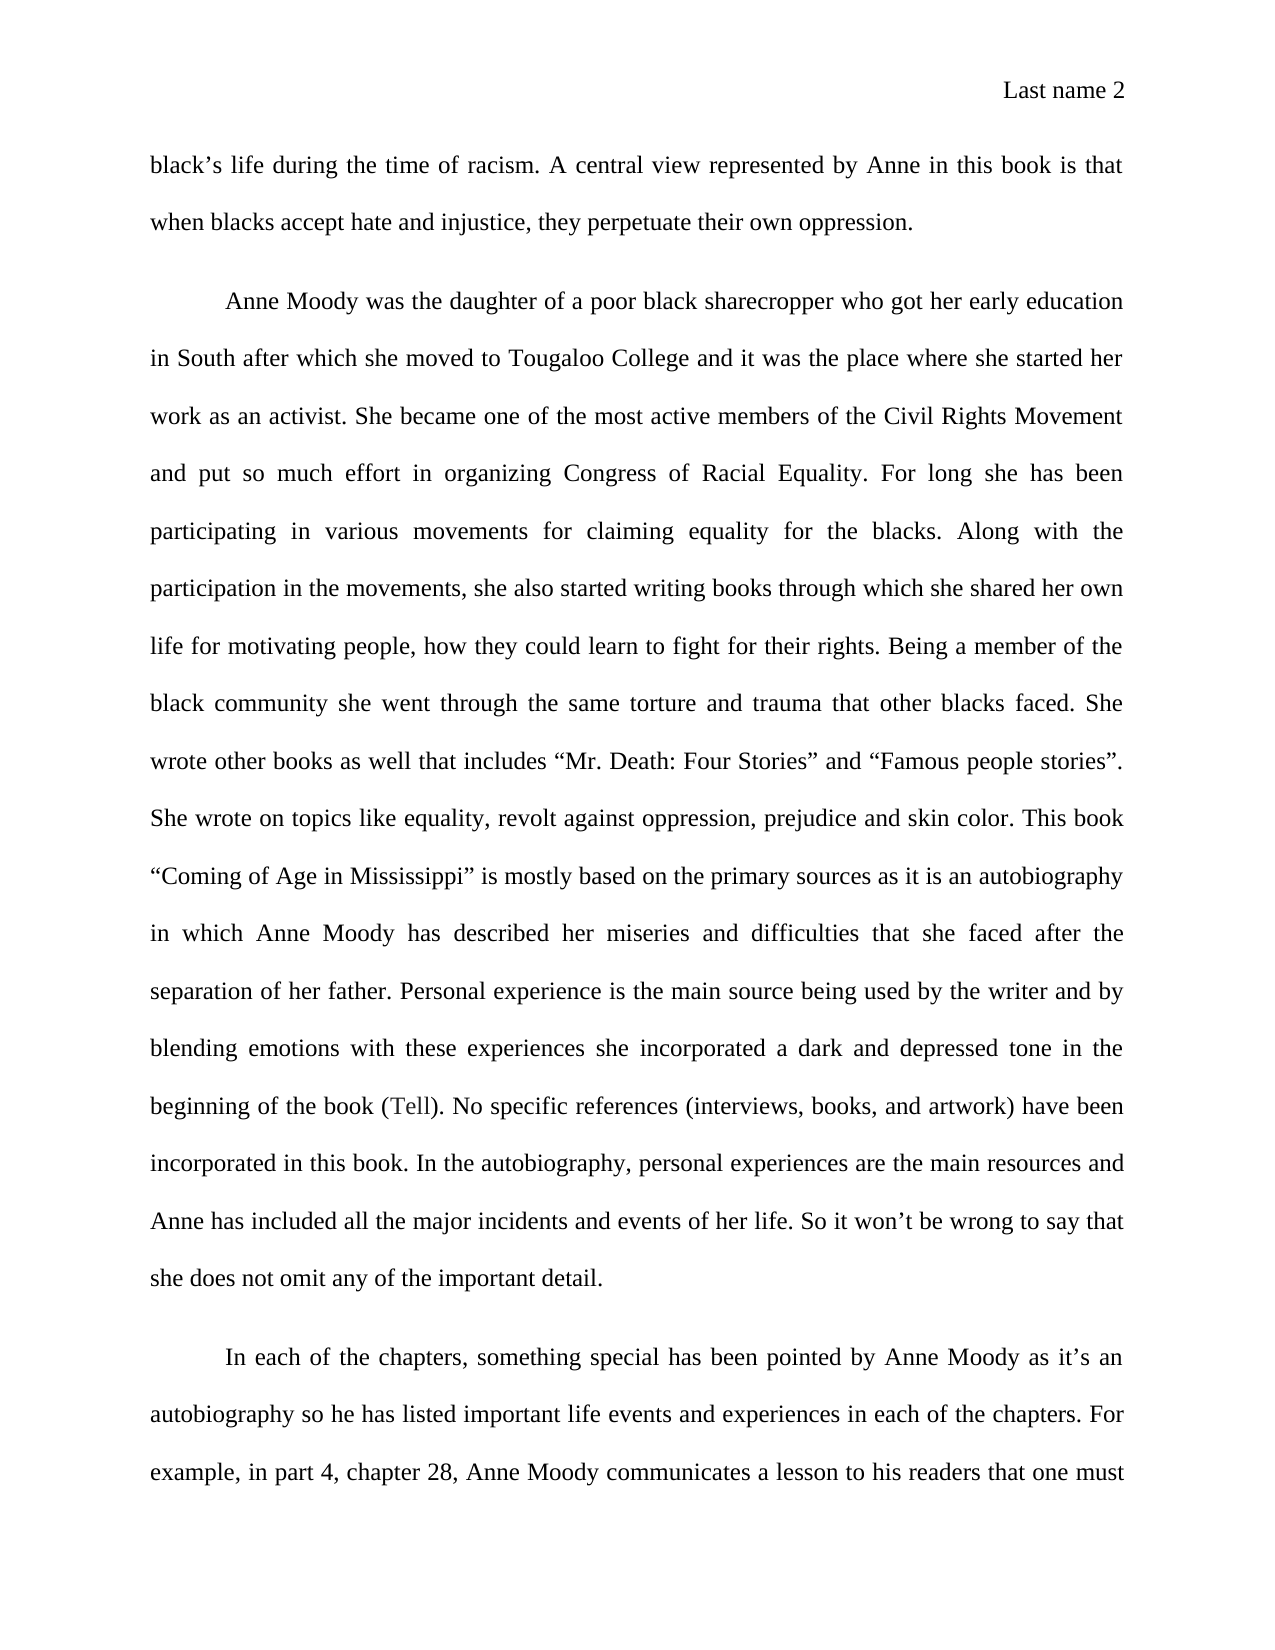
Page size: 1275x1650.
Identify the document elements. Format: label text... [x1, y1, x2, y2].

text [150, 150, 1125, 236]
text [150, 1342, 1125, 1485]
text Anne Moody was the daughter of a poor black sharecropper who got her early education in South after which she moved to Tougaloo College and it was the place where she started her work as an activist. She became one of the most active members of the Civil Rights Movement and put so much effort in organizing Congress of Racial Equality. For long she has been participating in various movements for claiming equality for the blacks. Along with the participation in the movements, she also started writing books through which she shared her own life for motivating people, how they could learn to fight for their rights. Being a member of the black community she went through the same torture and trauma that other blacks faced. She wrote other books as well that includes “Mr. Death: Four Stories” and “Famous people stories”. She wrote on topics like equality, revolt against oppression, prejudice and skin color. This book “Coming of Age in Mississippi” is mostly based on the primary sources as it is an autobiography in which Anne Moody has described her miseries and difficulties that she faced after the separation of her father. Personal experience is the main source being used by the writer and by blending emotions with these experiences she incorporated a dark and depressed tone in the beginning of the book (Tell). No specific references (interviews, books, and artwork) have been incorporated in this book. In the autobiography, personal experiences are the main resources and Anne has included all the major incidents and events of her life. So it won’t be wrong to say that she does not omit any of the important detail. [150, 286, 1125, 1292]
